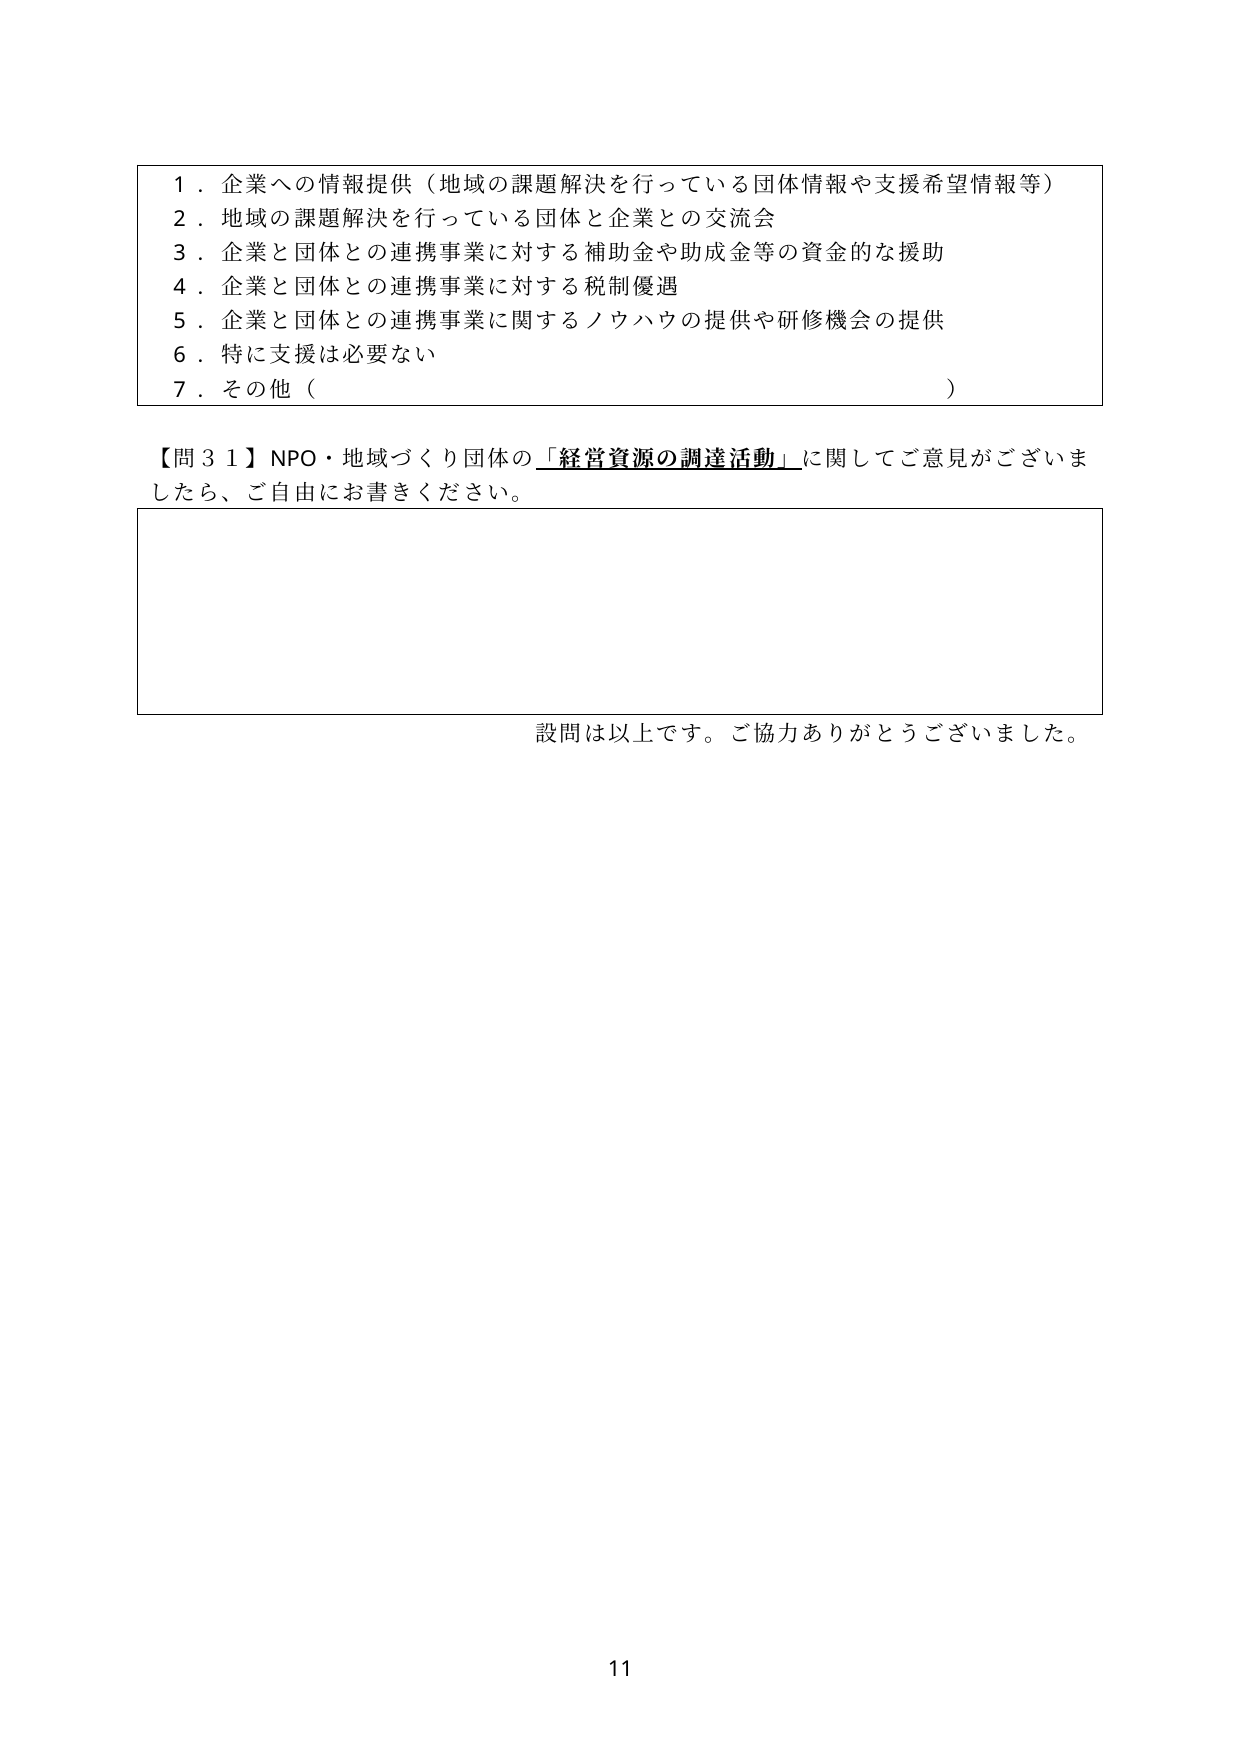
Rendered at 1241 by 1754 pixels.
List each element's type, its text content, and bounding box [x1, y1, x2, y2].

text 【問３１】NPO・地域づくり団体の「経営資源の調達活動」に関してご意見がございましたら、ご自由にお書きください。 [149, 440, 1091, 508]
text 設問は以上です。ご協力ありがとうございました。 [149, 715, 1091, 749]
table_header 1．企業への情報提供（地域の課題解決を行っている団体情報や支援希望情報等） 2．地域の課題解決を行っている団体と企業との交流会 3．企業と団体との連携事業に対する補助金や助成金等の資金的な援助 4．企業と団体との連携事業に対する税制優遇 5．企業と団体との連携事業に関するノウハウの提供や研修機会の提供 6．特に支援は必要ない 7．その他（ ） [138, 166, 1102, 405]
table_header [138, 509, 1102, 714]
